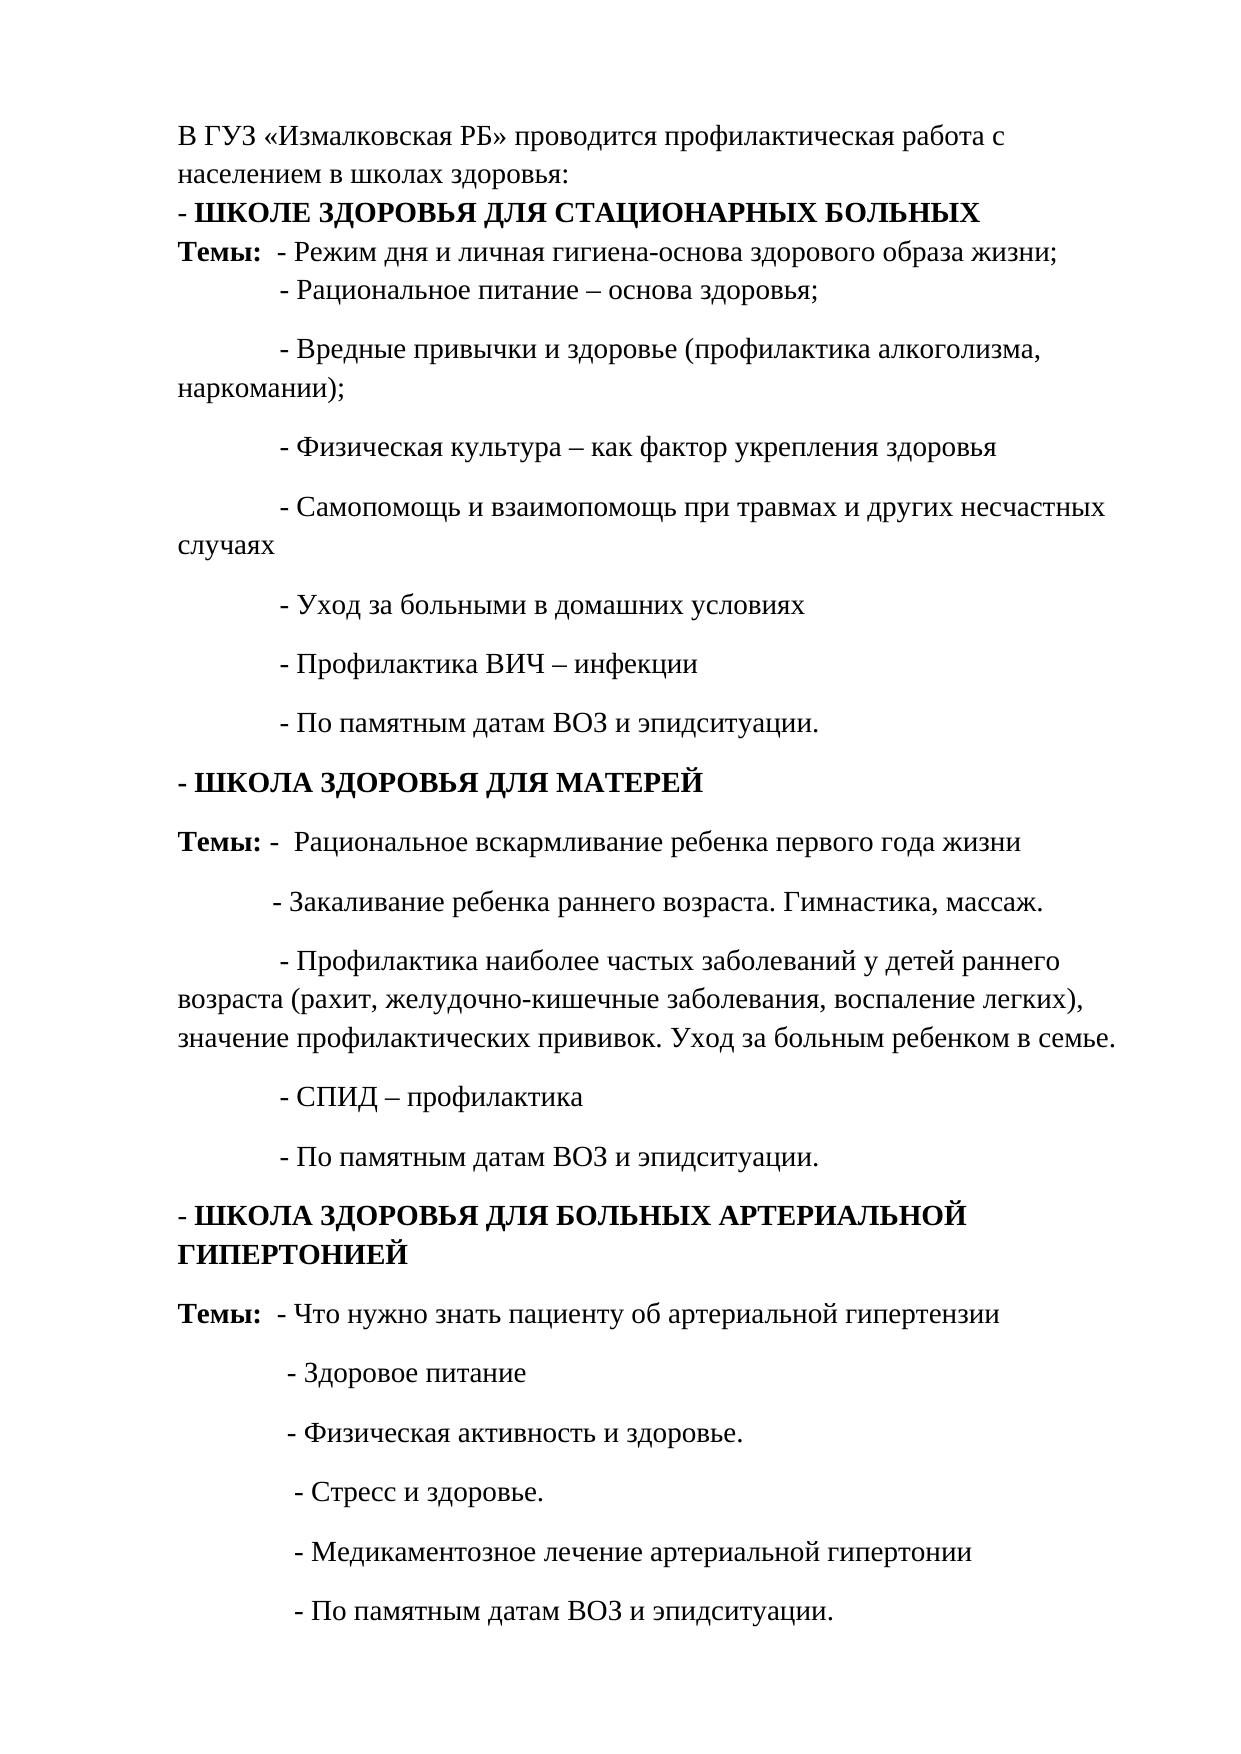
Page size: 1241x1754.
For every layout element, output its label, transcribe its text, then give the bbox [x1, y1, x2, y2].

text Темы: - Рациональное вскармливание ребенка первого года жизни [177, 824, 1152, 858]
text - ШКОЛЕ ЗДОРОВЬЯ ДЛЯ СТАЦИОНАРНЫХ БОЛЬНЫХ [177, 195, 1152, 229]
text - Профилактика ВИЧ – инфекции [177, 646, 1152, 680]
text - Здоровое питание [177, 1356, 1152, 1389]
text - Профилактика наиболее частых заболеваний у детей раннего возраста (рахит, желудочно-кишечные заболевания, воспаление легких), значение профилактических прививок. Уход за больным ребенком в семье. [177, 943, 1152, 1054]
text - Медикаментозное лечение артериальной гипертонии [177, 1534, 1152, 1567]
text - Закаливание ребенка раннего возраста. Гимнастика, массаж. [177, 884, 1152, 917]
text - Самопомощь и взаимопомощь при травмах и других несчастных случаях [177, 489, 1152, 561]
text - ШКОЛА ЗДОРОВЬЯ ДЛЯ МАТЕРЕЙ [177, 765, 1152, 798]
text - По памятным датам ВОЗ и эпидситуации. [177, 1593, 1152, 1627]
text - Стресс и здоровье. [177, 1474, 1152, 1508]
text - Физическая культура – как фактор укрепления здоровья [177, 429, 1152, 463]
text - Вредные привычки и здоровье (профилактика алкоголизма, наркомании); [177, 332, 1152, 404]
text - Рациональное питание – основа здоровья; [177, 272, 1152, 306]
text В ГУЗ «Измалковская РБ» проводится профилактическая работа с населением в школах здоровья: [177, 118, 1152, 190]
text - СПИД – профилактика [177, 1079, 1152, 1113]
text - По памятным датам ВОЗ и эпидситуации. [177, 1139, 1152, 1172]
text - Уход за больными в домашних условиях [177, 587, 1152, 620]
text - По памятным датам ВОЗ и эпидситуации. [177, 706, 1152, 739]
text - Физическая активность и здоровье. [177, 1415, 1152, 1448]
text - ШКОЛА ЗДОРОВЬЯ ДЛЯ БОЛЬНЫХ АРТЕРИАЛЬНОЙ ГИПЕРТОНИЕЙ [177, 1198, 1152, 1270]
text Темы: - Режим дня и личная гигиена-основа здорового образа жизни; [177, 234, 1152, 267]
text Темы: - Что нужно знать пациенту об артериальной гипертензии [177, 1296, 1152, 1330]
